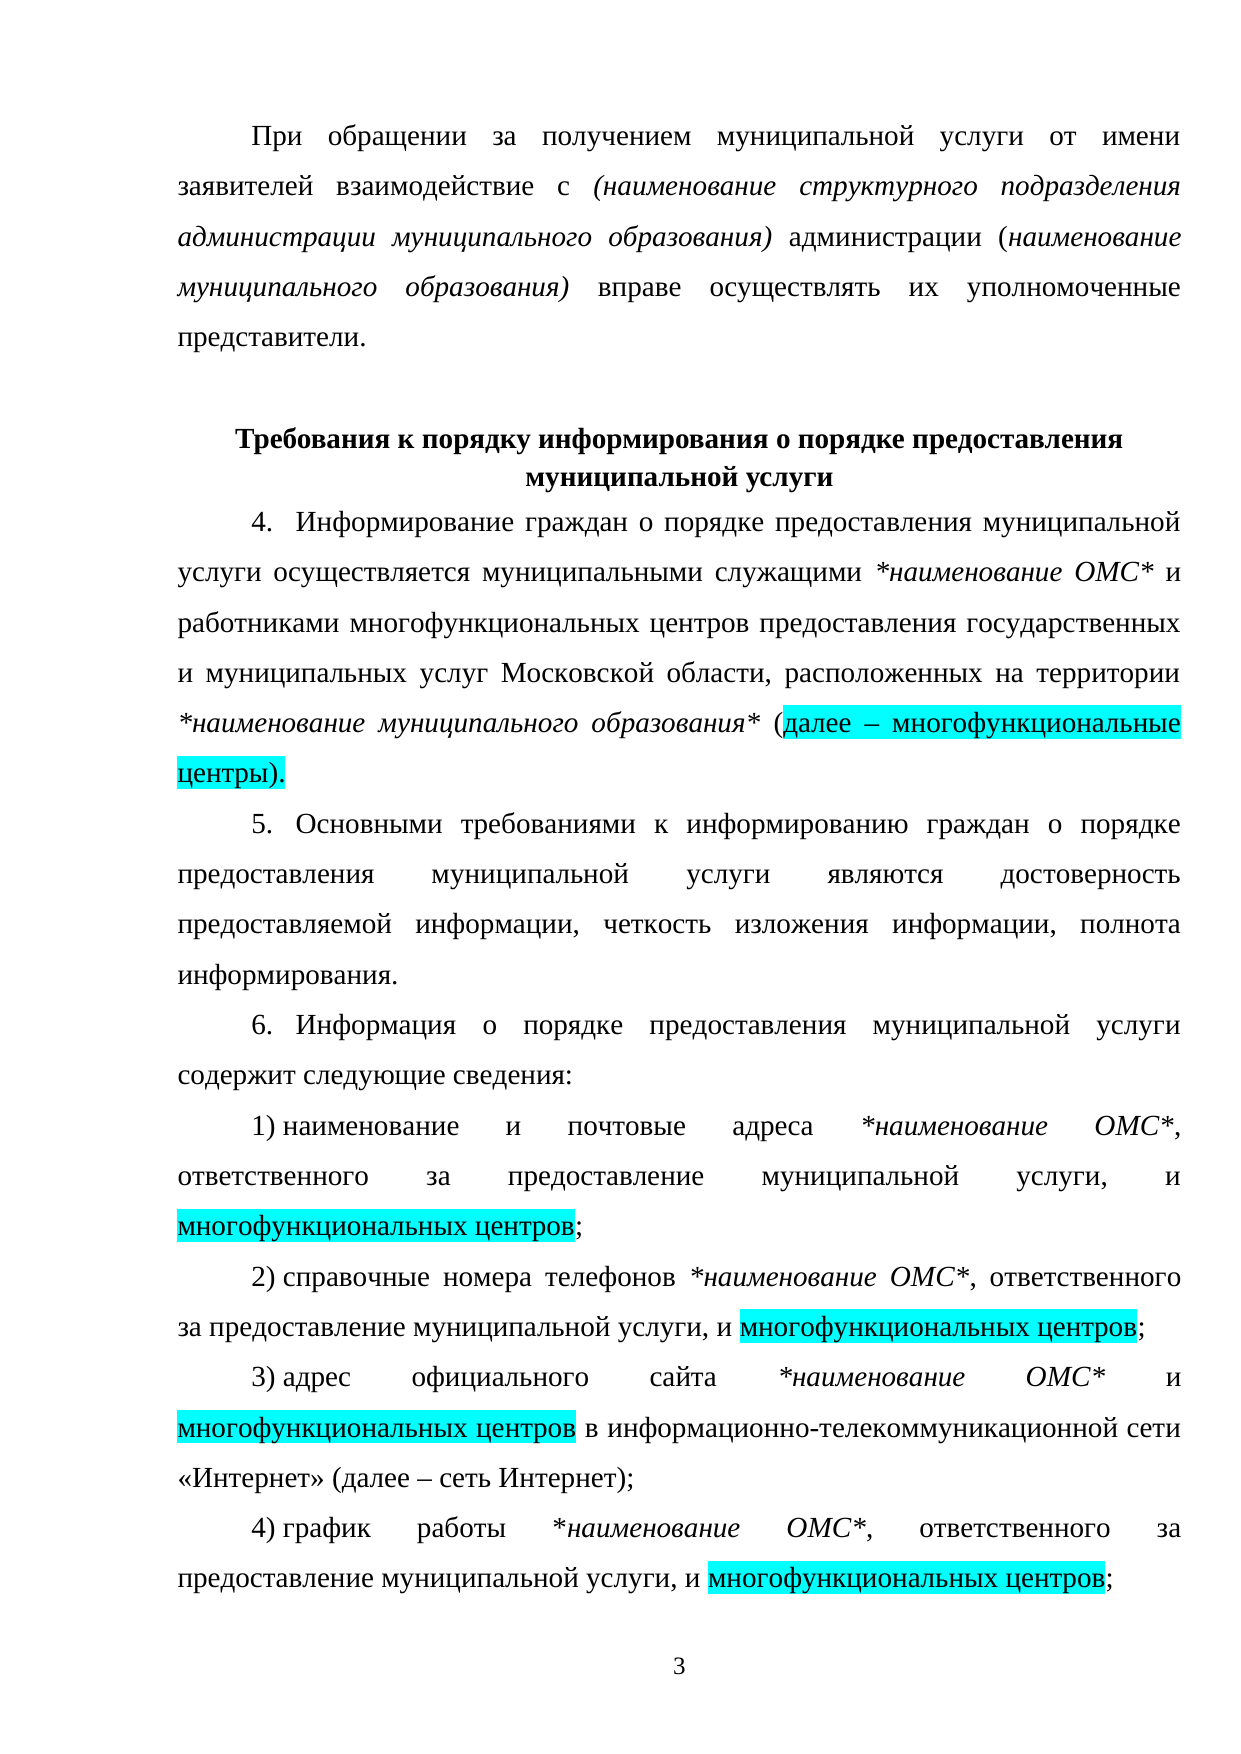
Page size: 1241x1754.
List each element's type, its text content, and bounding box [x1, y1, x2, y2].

list Основными требованиями к информированию граждан о порядке предоставления муниципальной услуги являются достоверность предоставляемой информации, четкость изложения информации, полнота информирования. [177, 806, 1181, 990]
list Информирование граждан о порядке предоставления муниципальной услуги осуществляется муниципальными служащими *наименование ОМС* и работниками многофункциональных центров предоставления государственных и муниципальных услуг Московской области, расположенных на территории *наименование муниципального образования* (далее – многофункциональные центры). [177, 504, 1181, 789]
text Требования к порядку информирования о порядке предоставления муниципальной услуги [177, 421, 1181, 493]
text 3) адрес официального сайта *наименование ОМС* и многофункциональных центров в информационно-телекоммуникационной сети «Интернет» (далее – сеть Интернет); [177, 1359, 1181, 1493]
text 2) справочные номера телефонов *наименование ОМС*, ответственного за предоставление муниципальной услуги, и многофункциональных центров; [177, 1259, 1181, 1343]
text 4) график работы *наименование ОМС*, ответственного за предоставление муниципальной услуги, и многофункциональных центров; [177, 1510, 1181, 1594]
list Информация о порядке предоставления муниципальной услуги содержит следующие сведения: [177, 1007, 1181, 1091]
text 1) наименование и почтовые адреса *наименование ОМС*, ответственного за предоставление муниципальной услуги, и многофункциональных центров; [177, 1108, 1181, 1242]
text При обращении за получением муниципальной услуги от имени заявителей взаимодействие с (наименование структурного подразделения администрации муниципального образования) администрации (наименование муниципального образования) вправе осуществлять их уполномоченные представители. [177, 118, 1181, 353]
